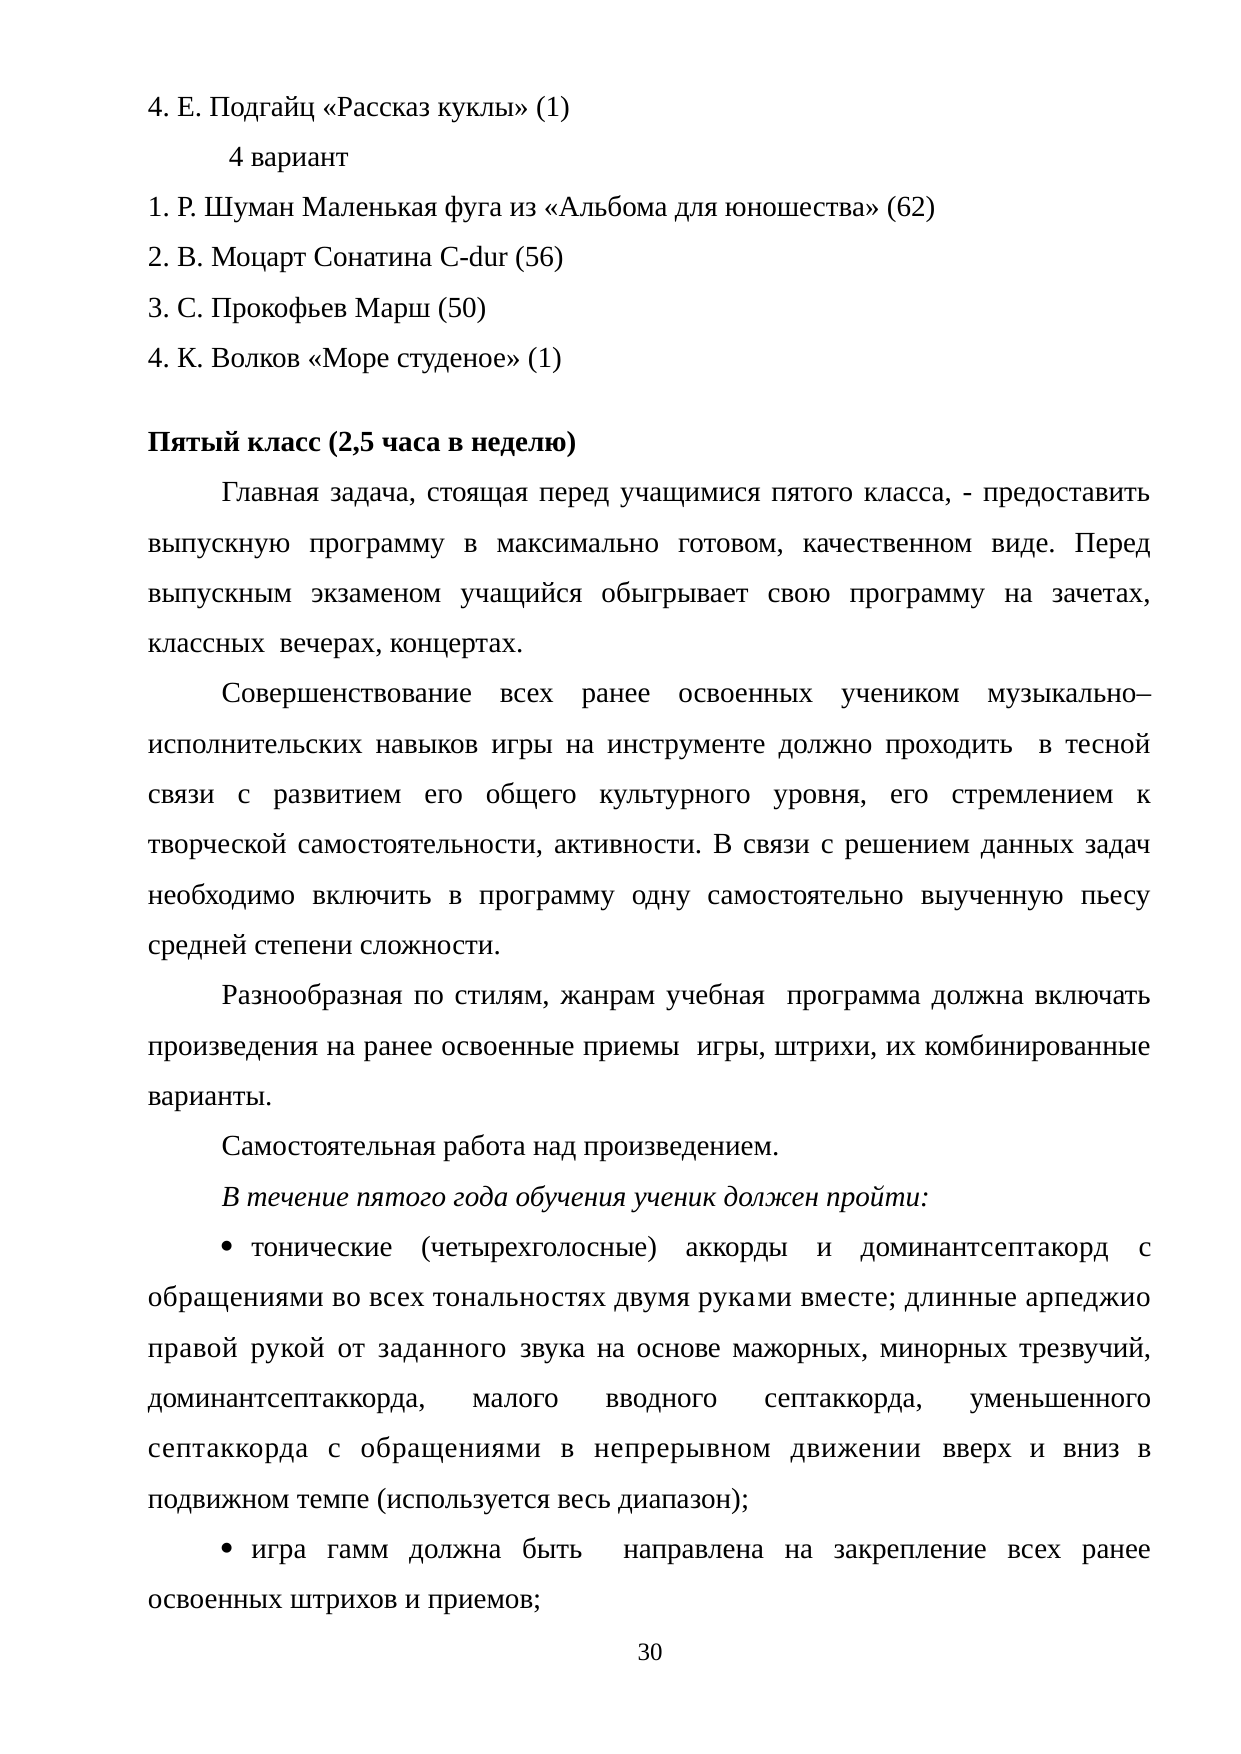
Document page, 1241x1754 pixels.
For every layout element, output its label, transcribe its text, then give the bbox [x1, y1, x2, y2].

text Разнообразная по стилям, жанрам учебная программа должна включать произведения на ранее освоенные приемы игры, штрихи, их комбинированные варианты. [148, 977, 1152, 1112]
text Совершенствование всех ранее освоенных учеником музыкально–исполнительских навыков игры на инструменте должно проходить в тесной связи с развитием его общего культурного уровня, его стремлением к творческой самостоятельности, активности. В связи с решением данных задач необходимо включить в программу одну самостоятельно выученную пьесу средней степени сложности. [148, 676, 1152, 961]
text 1. Р. Шуман Маленькая фуга из «Альбома для юношества» (62) [148, 189, 1152, 223]
text Самостоятельная работа над произведением. [148, 1128, 1152, 1162]
text 2. В. Моцарт Сонатина C-dur (56) [148, 239, 1152, 273]
text 4 вариант [148, 139, 1152, 172]
text Главная задача, стоящая перед учащимися пятого класса, - предоставить выпускную программу в максимально готовом, качественном виде. Перед выпускным экзаменом учащийся обыгрывает свою программу на зачетах, классных вечерах, концертах. [148, 474, 1152, 659]
text 4. Е. Подгайц «Рассказ куклы» (1) [148, 89, 1152, 122]
text Пятый класс (2,5 часа в неделю) [148, 424, 1152, 458]
text 3. С. Прокофьев Марш (50) [148, 290, 1152, 323]
text 4. К. Волков «Море студеное» (1) [148, 340, 1152, 374]
list тонические (четырехголосные) аккорды и доминантсептакорд с обращениями во всех тональностях двумя руками вместе; длинные арпеджио правой рукой от заданного звука на основе мажорных, минорных трезвучий, доминантсептаккорда, малого вводного септаккорда, уменьшенного септаккорда с обращениями в непрерывном движении вверх и вниз в подвижном темпе (используется весь диапазон); [148, 1229, 1152, 1514]
text В течение пятого года обучения ученик должен пройти: [148, 1179, 1152, 1212]
list игра гамм должна быть направлена на закрепление всех ранее освоенных штрихов и приемов; [148, 1531, 1152, 1615]
